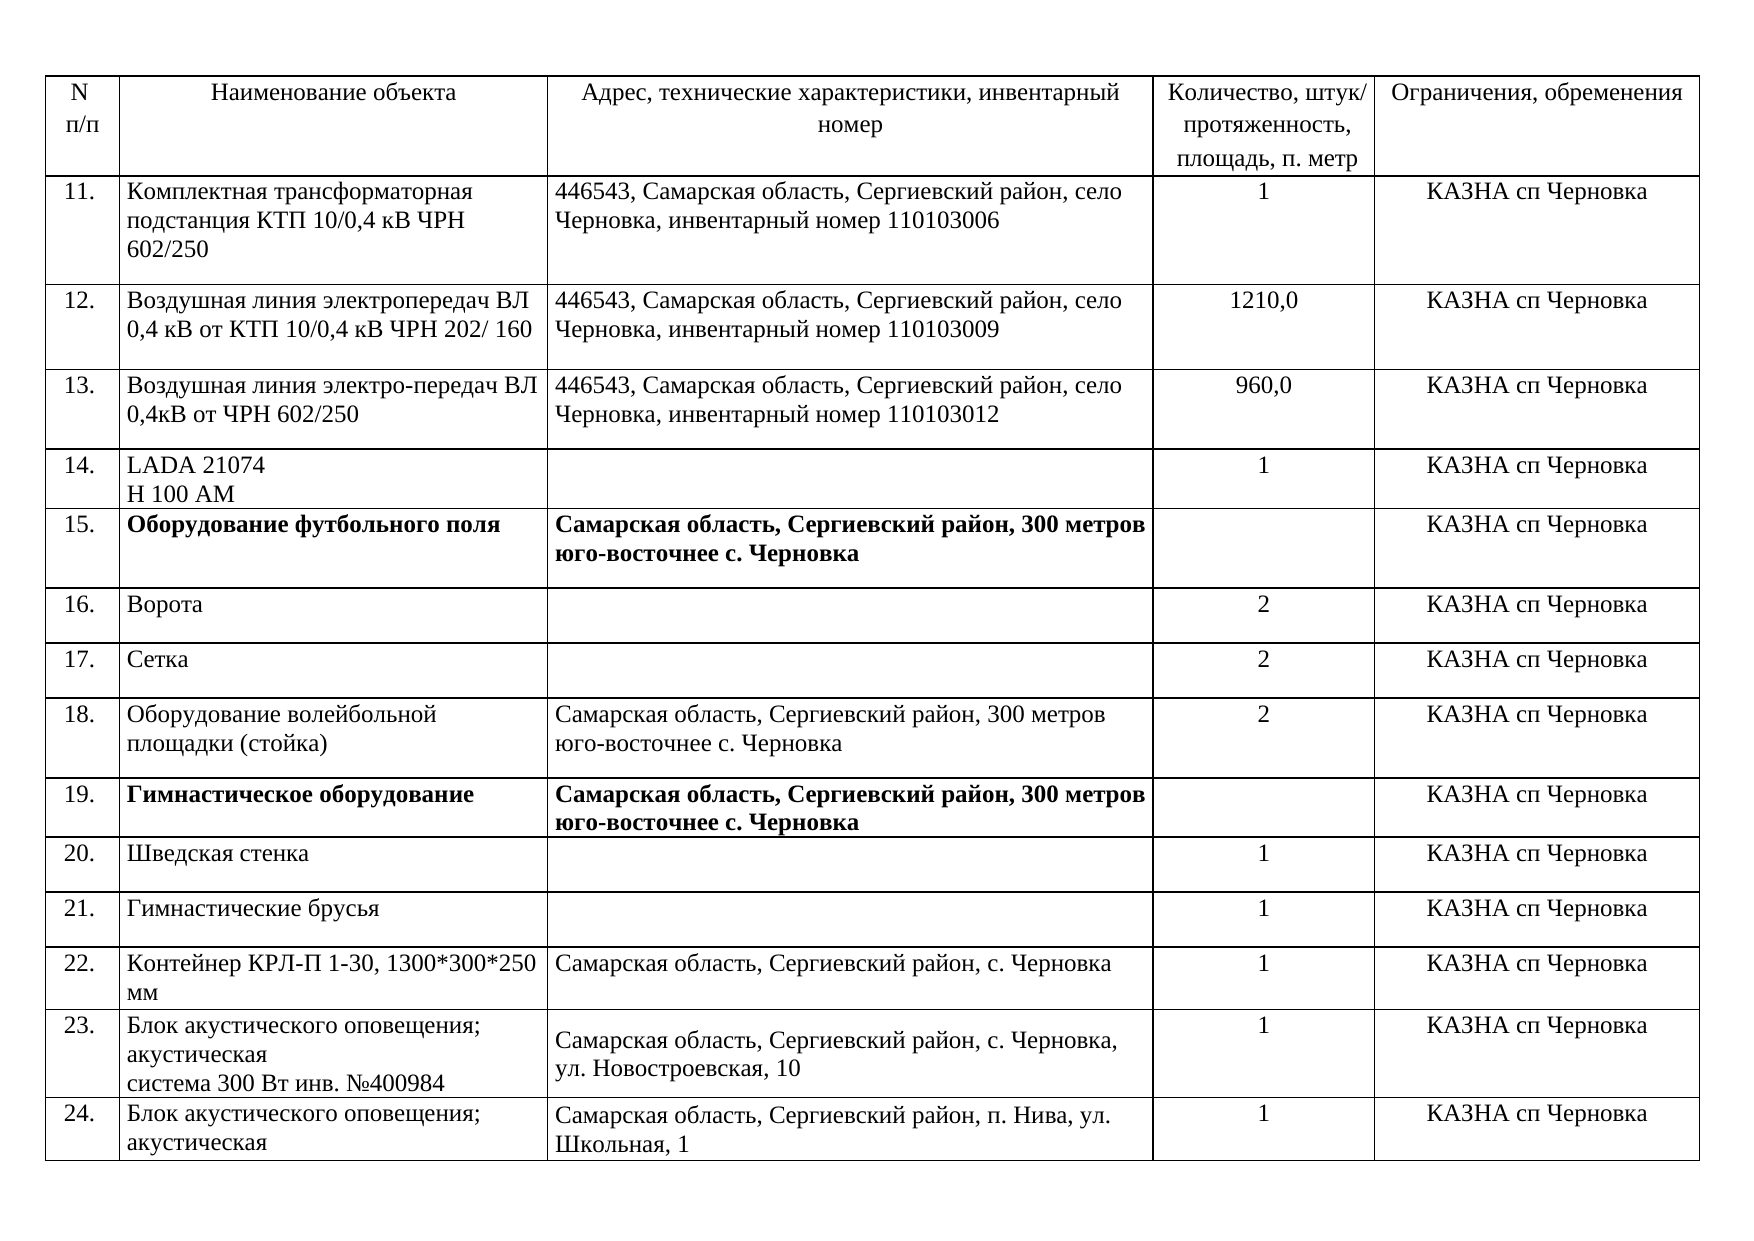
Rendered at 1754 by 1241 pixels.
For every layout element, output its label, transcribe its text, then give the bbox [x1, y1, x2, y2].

table_cell КАЗНА сп Черновка [1375, 699, 1699, 777]
table_cell КАЗНА сп Черновка [1375, 450, 1699, 507]
table_cell 2 [1154, 644, 1374, 697]
table_cell Шведская стенка [120, 838, 547, 891]
table_cell 1210,0 [1154, 285, 1374, 368]
table_cell LADA 21074 Н 100 АМ [120, 450, 547, 507]
table_cell [548, 893, 1152, 946]
table_cell Гимнастическое оборудование [120, 779, 547, 836]
table_cell [548, 644, 1152, 697]
table_header N п/п [46, 77, 119, 175]
table_cell 446543, Самарская область, Сергиевский район, село Черновка, инвентарный номер 110103012 [548, 370, 1152, 448]
table_header Ограничения, обременения [1375, 77, 1699, 175]
table_cell 1 [1154, 450, 1374, 507]
table_cell [548, 838, 1152, 891]
table_cell Самарская область, Сергиевский район, 300 метров юго-восточнее с. Черновка [548, 699, 1152, 777]
table_cell Самарская область, Сергиевский район, 300 метров юго-восточнее с. Черновка [548, 509, 1152, 587]
table_cell Воздушная линия электропередач ВЛ 0,4 кВ от КТП 10/0,4 кВ ЧРН 202/ 160 [120, 285, 547, 368]
table_cell [1154, 509, 1374, 587]
table_cell 960,0 [1154, 370, 1374, 448]
table_cell [46, 285, 119, 368]
table_cell КАЗНА сп Черновка [1375, 509, 1699, 587]
table_cell [46, 589, 119, 642]
table_cell КАЗНА сп Черновка [1375, 948, 1699, 1009]
table_cell 1 [1154, 1010, 1374, 1097]
table_cell 1 [1154, 1098, 1374, 1160]
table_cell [548, 1098, 1152, 1160]
table_cell Сетка [120, 644, 547, 697]
table_header Адрес, технические характеристики, инвентарный номер [548, 77, 1152, 175]
table_cell [46, 1010, 119, 1097]
table_cell КАЗНА сп Черновка [1375, 1098, 1699, 1160]
table_cell 446543, Самарская область, Сергиевский район, село Черновка, инвентарный номер 110103006 [548, 177, 1152, 283]
table_cell [46, 1098, 119, 1160]
table_cell [548, 589, 1152, 642]
table_cell 1 [1154, 893, 1374, 946]
table_cell КАЗНА сп Черновка [1375, 1010, 1699, 1097]
table_cell 1 [1154, 948, 1374, 1009]
table_cell КАЗНА сп Черновка [1375, 589, 1699, 642]
table_cell [46, 644, 119, 697]
table_cell Гимнастические брусья [120, 893, 547, 946]
table_cell [46, 699, 119, 777]
table_cell [46, 450, 119, 507]
table_cell Комплектная трансформаторная подстанция КТП 10/0,4 кВ ЧРН 602/250 [120, 177, 547, 283]
table_cell 2 [1154, 589, 1374, 642]
table_cell 1 [1154, 838, 1374, 891]
table_cell КАЗНА сп Черновка [1375, 177, 1699, 283]
table_cell Самарская область, Сергиевский район, 300 метров юго-восточнее с. Черновка [548, 779, 1152, 836]
table_cell Ворота [120, 589, 547, 642]
table_cell Оборудование волейбольной площадки (стойка) [120, 699, 547, 777]
table_cell [46, 948, 119, 1009]
table_cell 1 [1154, 177, 1374, 283]
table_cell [120, 1098, 547, 1160]
table_cell [46, 838, 119, 891]
table_cell КАЗНА сп Черновка [1375, 838, 1699, 891]
table_cell Оборудование футбольного поля [120, 509, 547, 587]
table_cell КАЗНА сп Черновка [1375, 370, 1699, 448]
table_cell КАЗНА сп Черновка [1375, 644, 1699, 697]
table_cell 446543, Самарская область, Сергиевский район, село Черновка, инвентарный номер 110103009ка, инвентарный номер 110103009 [548, 285, 1152, 368]
table_cell [548, 450, 1152, 507]
table_cell КАЗНА сп Черновка [1375, 285, 1699, 368]
table_cell КАЗНА сп Черновка [1375, 779, 1699, 836]
table_cell Контейнер КРЛ-П 1-30, 1300*300*250 мм [120, 948, 547, 1009]
table_header Наименование объекта [120, 77, 547, 175]
table_cell [1154, 779, 1374, 836]
table_cell Воздушная линия электро-передач ВЛ 0,4кВ от ЧРН 602/250 [120, 370, 547, 448]
table_cell [46, 509, 119, 587]
table_header Количество, штук/ протяженность, площадь, п. метр [1154, 77, 1374, 175]
table_cell [46, 177, 119, 283]
table_cell [46, 370, 119, 448]
table_cell КАЗНА сп Черновка [1375, 893, 1699, 946]
table_cell Самарская область, Сергиевский район, с. Черновка [548, 948, 1152, 1009]
table_cell 2 [1154, 699, 1374, 777]
table_cell [46, 779, 119, 836]
table_cell [46, 893, 119, 946]
table_cell Блок акустического оповещения; акустическая система 300 Вт инв. №400984 [120, 1010, 547, 1097]
table_cell Самарская область, Сергиевский район, с. Черновка, ул. Новостроевская, 10 [548, 1010, 1152, 1097]
